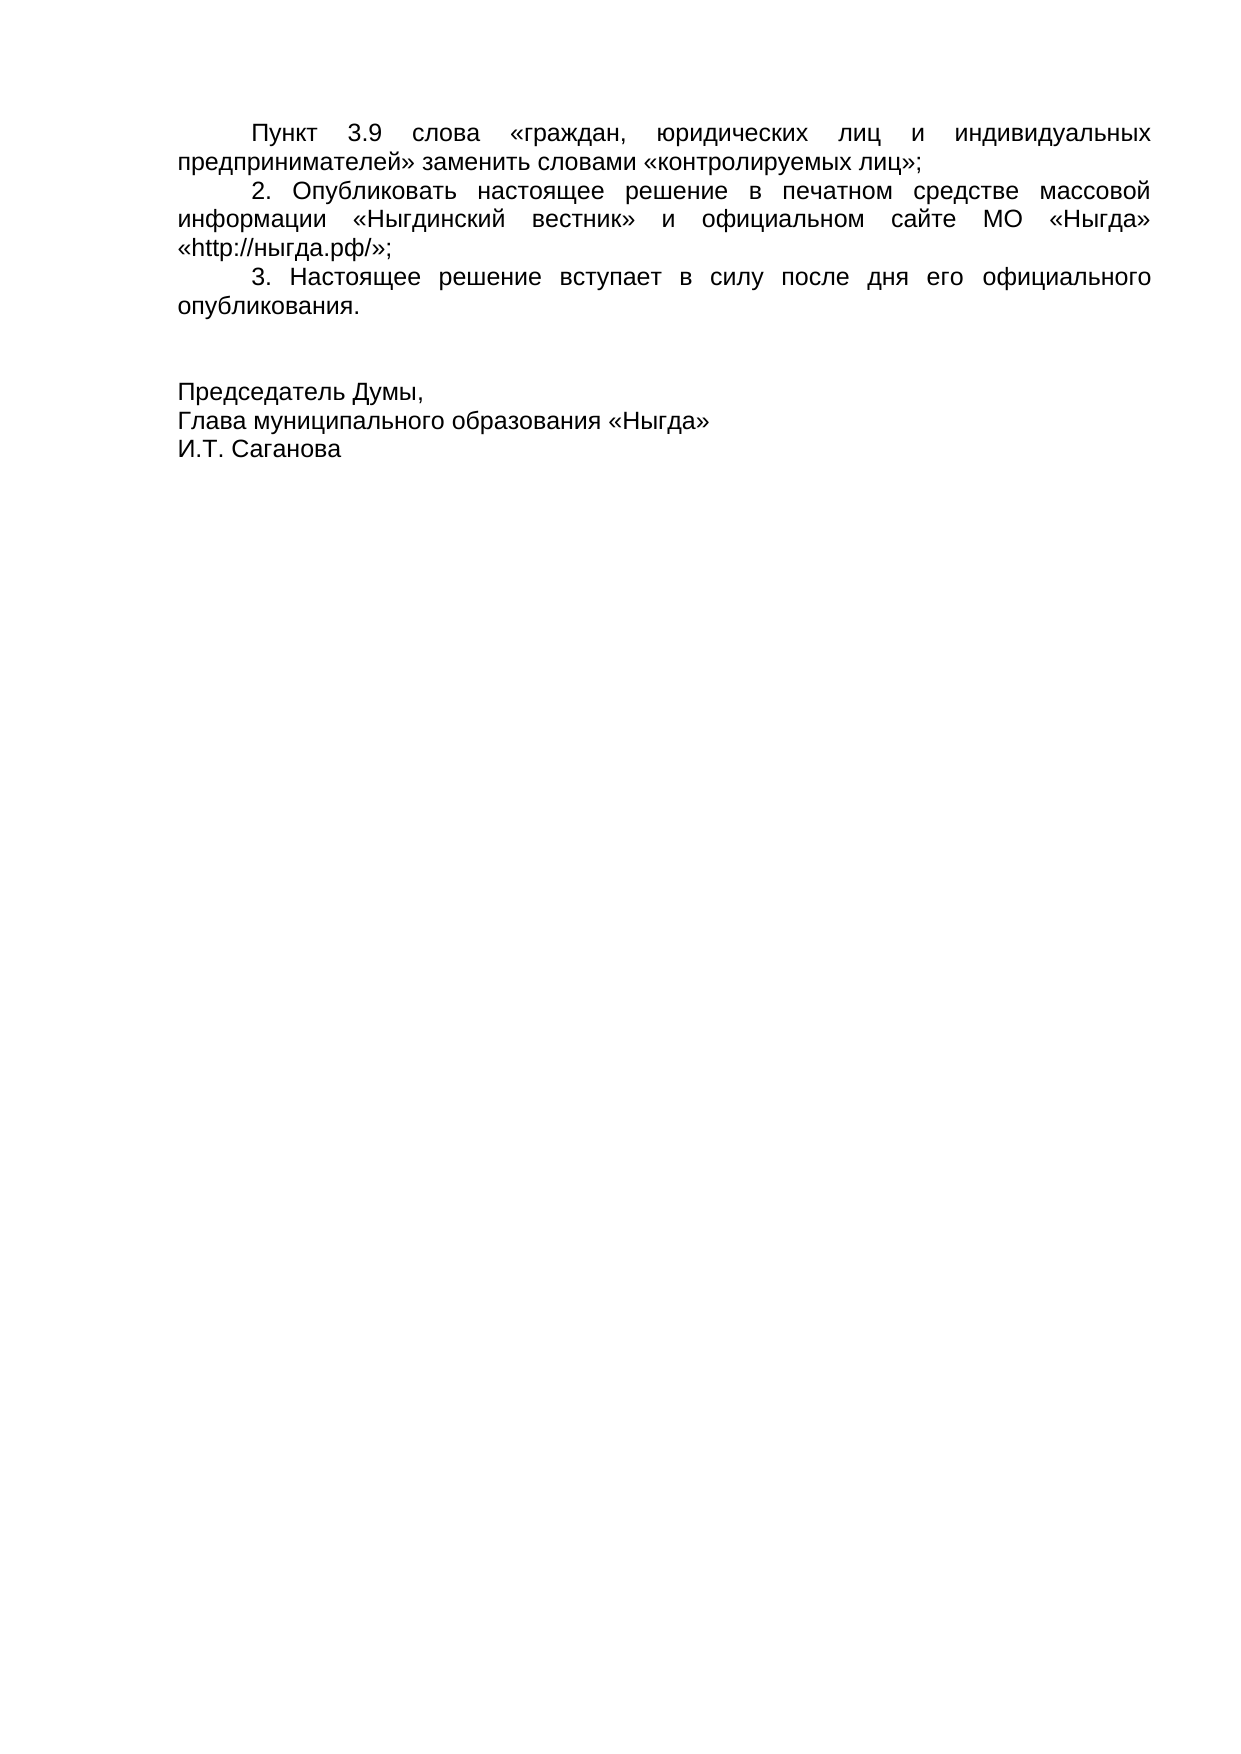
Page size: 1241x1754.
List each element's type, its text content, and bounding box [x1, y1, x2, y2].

text Пункт 3.9 слова «граждан, юридических лиц и индивидуальных предпринимателей» заменить словами «контролируемых лиц»; [177, 118, 1152, 176]
text 3. Настоящее решение вступает в силу после дня его официального опубликования. [177, 262, 1152, 319]
text Глава муниципального образования «Ныгда» [177, 406, 1152, 434]
text Председатель Думы, [177, 377, 1152, 406]
text И.Т. Саганова [177, 434, 1152, 463]
text 2. Опубликовать настоящее решение в печатном средстве массовой информации «Ныгдинский вестник» и официальном сайте МО «Ныгда» «http://ныгда.рф/»; [177, 176, 1152, 262]
